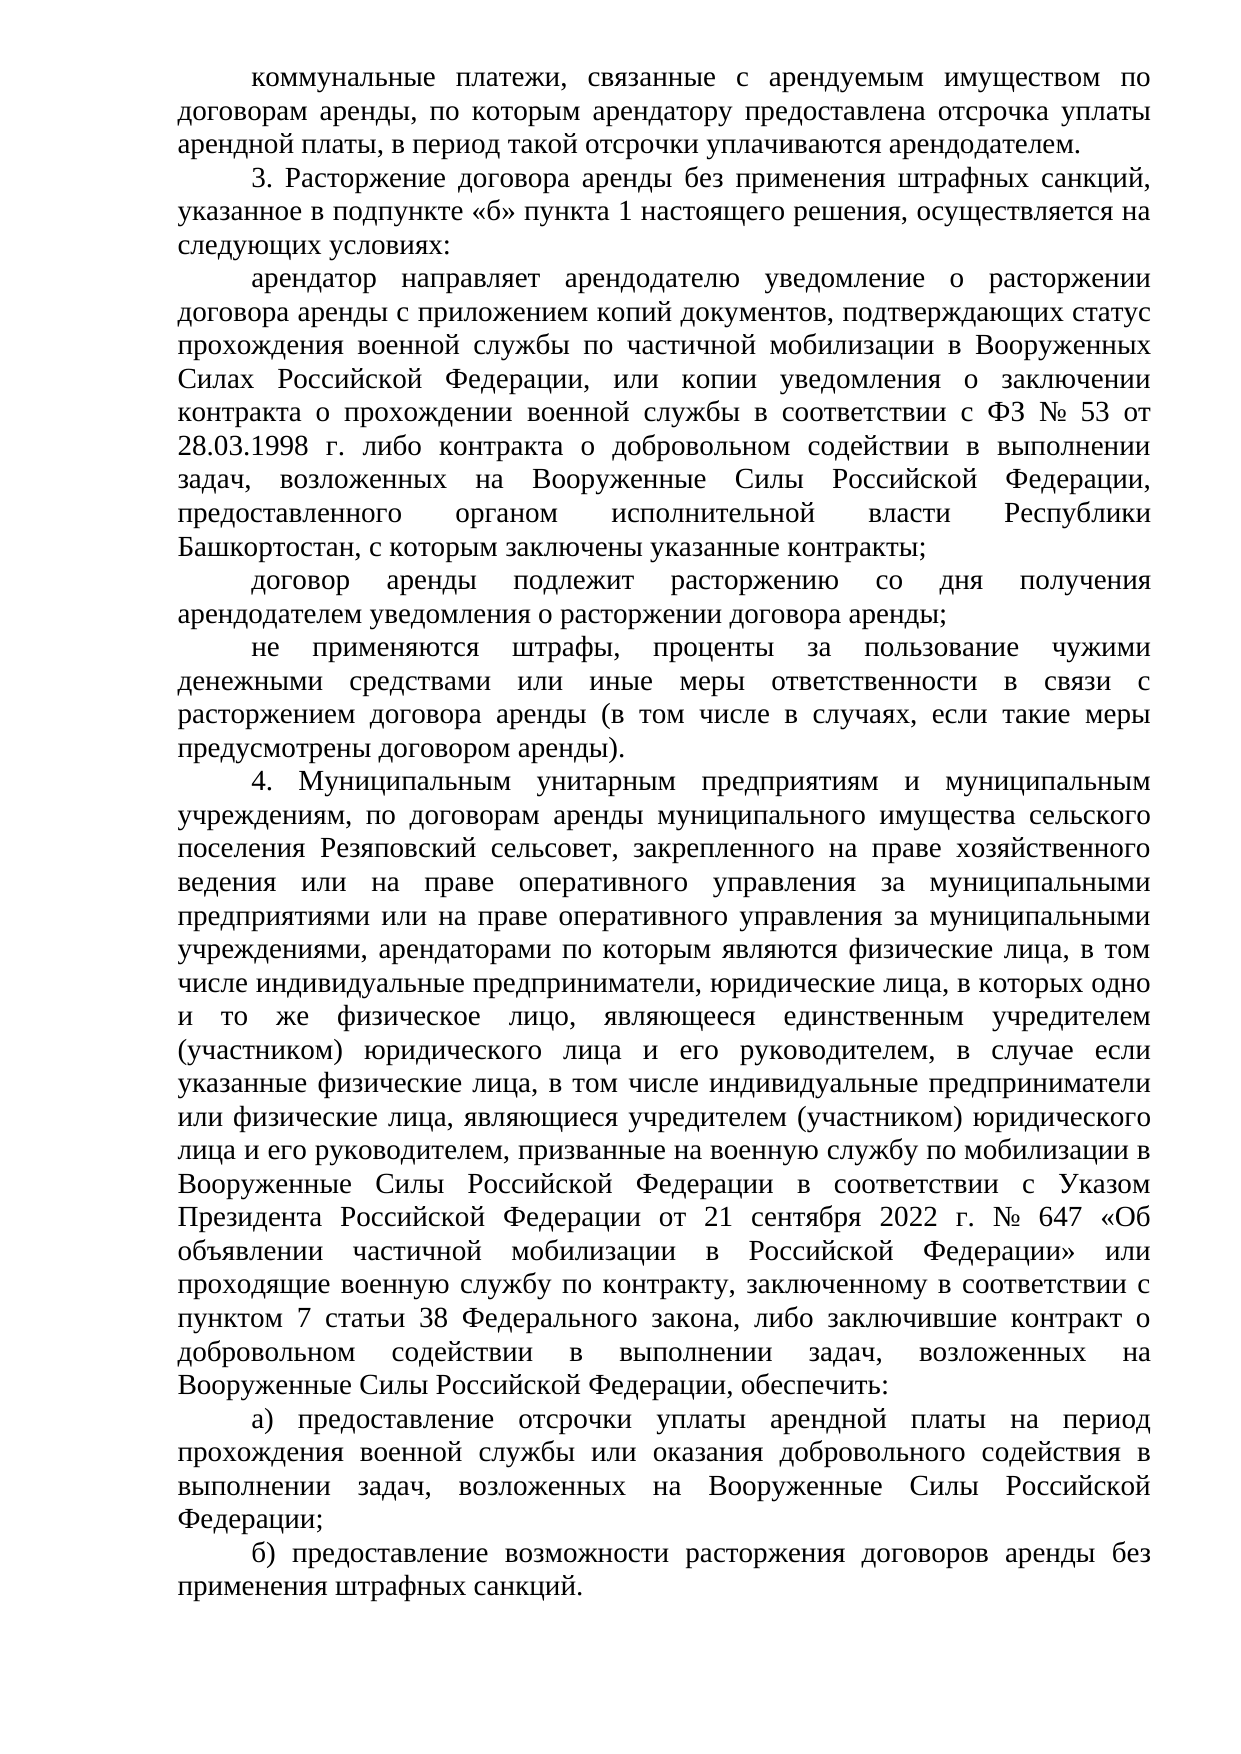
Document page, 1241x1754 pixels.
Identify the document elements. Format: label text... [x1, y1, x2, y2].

text договор аренды подлежит расторжению со дня получения арендодателем уведомления о расторжении договора аренды; [177, 562, 1152, 629]
text арендатор направляет арендодателю уведомление о расторжении договора аренды с приложением копий документов, подтверждающих статус прохождения военной службы по частичной мобилизации в Вооруженных Силах Российской Федерации, или копии уведомления о заключении контракта о прохождении военной службы в соответствии с ФЗ № 53 от 28.03.1998 г. либо контракта о добровольном содействии в выполнении задач, возложенных на Вооруженные Силы Российской Федерации, предоставленного органом исполнительной власти Республики Башкортостан, с которым заключены указанные контракты; [177, 260, 1152, 562]
text а) предоставление отсрочки уплаты арендной платы на период прохождения военной службы или оказания добровольного содействия в выполнении задач, возложенных на Вооруженные Силы Российской Федерации; [177, 1401, 1152, 1535]
text 3. Расторжение договора аренды без применения штрафных санкций, указанное в подпункте «б» пункта 1 настоящего решения, осуществляется на следующих условиях: [177, 160, 1152, 260]
text б) предоставление возможности расторжения договоров аренды без применения штрафных санкций. [177, 1535, 1152, 1602]
text не применяются штрафы, проценты за пользование чужими денежными средствами или иные меры ответственности в связи с расторжением договора аренды (в том числе в случаях, если такие меры предусмотрены договором аренды). [177, 629, 1152, 763]
text коммунальные платежи, связанные с арендуемым имуществом по договорам аренды, по которым арендатору предоставлена отсрочка уплаты арендной платы, в период такой отсрочки уплачиваются арендодателем. [177, 59, 1152, 160]
text 4. Муниципальным унитарным предприятиям и муниципальным учреждениям, по договорам аренды муниципального имущества сельского поселения Резяповский сельсовет, закрепленного на праве хозяйственного ведения или на праве оперативного управления за муниципальными предприятиями или на праве оперативного управления за муниципальными учреждениями, арендаторами по которым являются физические лица, в том числе индивидуальные предприниматели, юридические лица, в которых одно и то же физическое лицо, являющееся единственным учредителем (участником) юридического лица и его руководителем, в случае если указанные физические лица, в том числе индивидуальные предприниматели или физические лица, являющиеся учредителем (участником) юридического лица и его руководителем, призванные на военную службу по мобилизации в Вооруженные Силы Российской Федерации в соответствии с Указом Президента Российской Федерации от 21 сентября 2022 г. № 647 «Об объявлении частичной мобилизации в Российской Федерации» или проходящие военную службу по контракту, заключенному в соответствии с пунктом 7 статьи 38 Федерального закона, либо заключившие контракт о добровольном содействии в выполнении задач, возложенных на Вооруженные Силы Российской Федерации, обеспечить: [177, 763, 1152, 1401]
